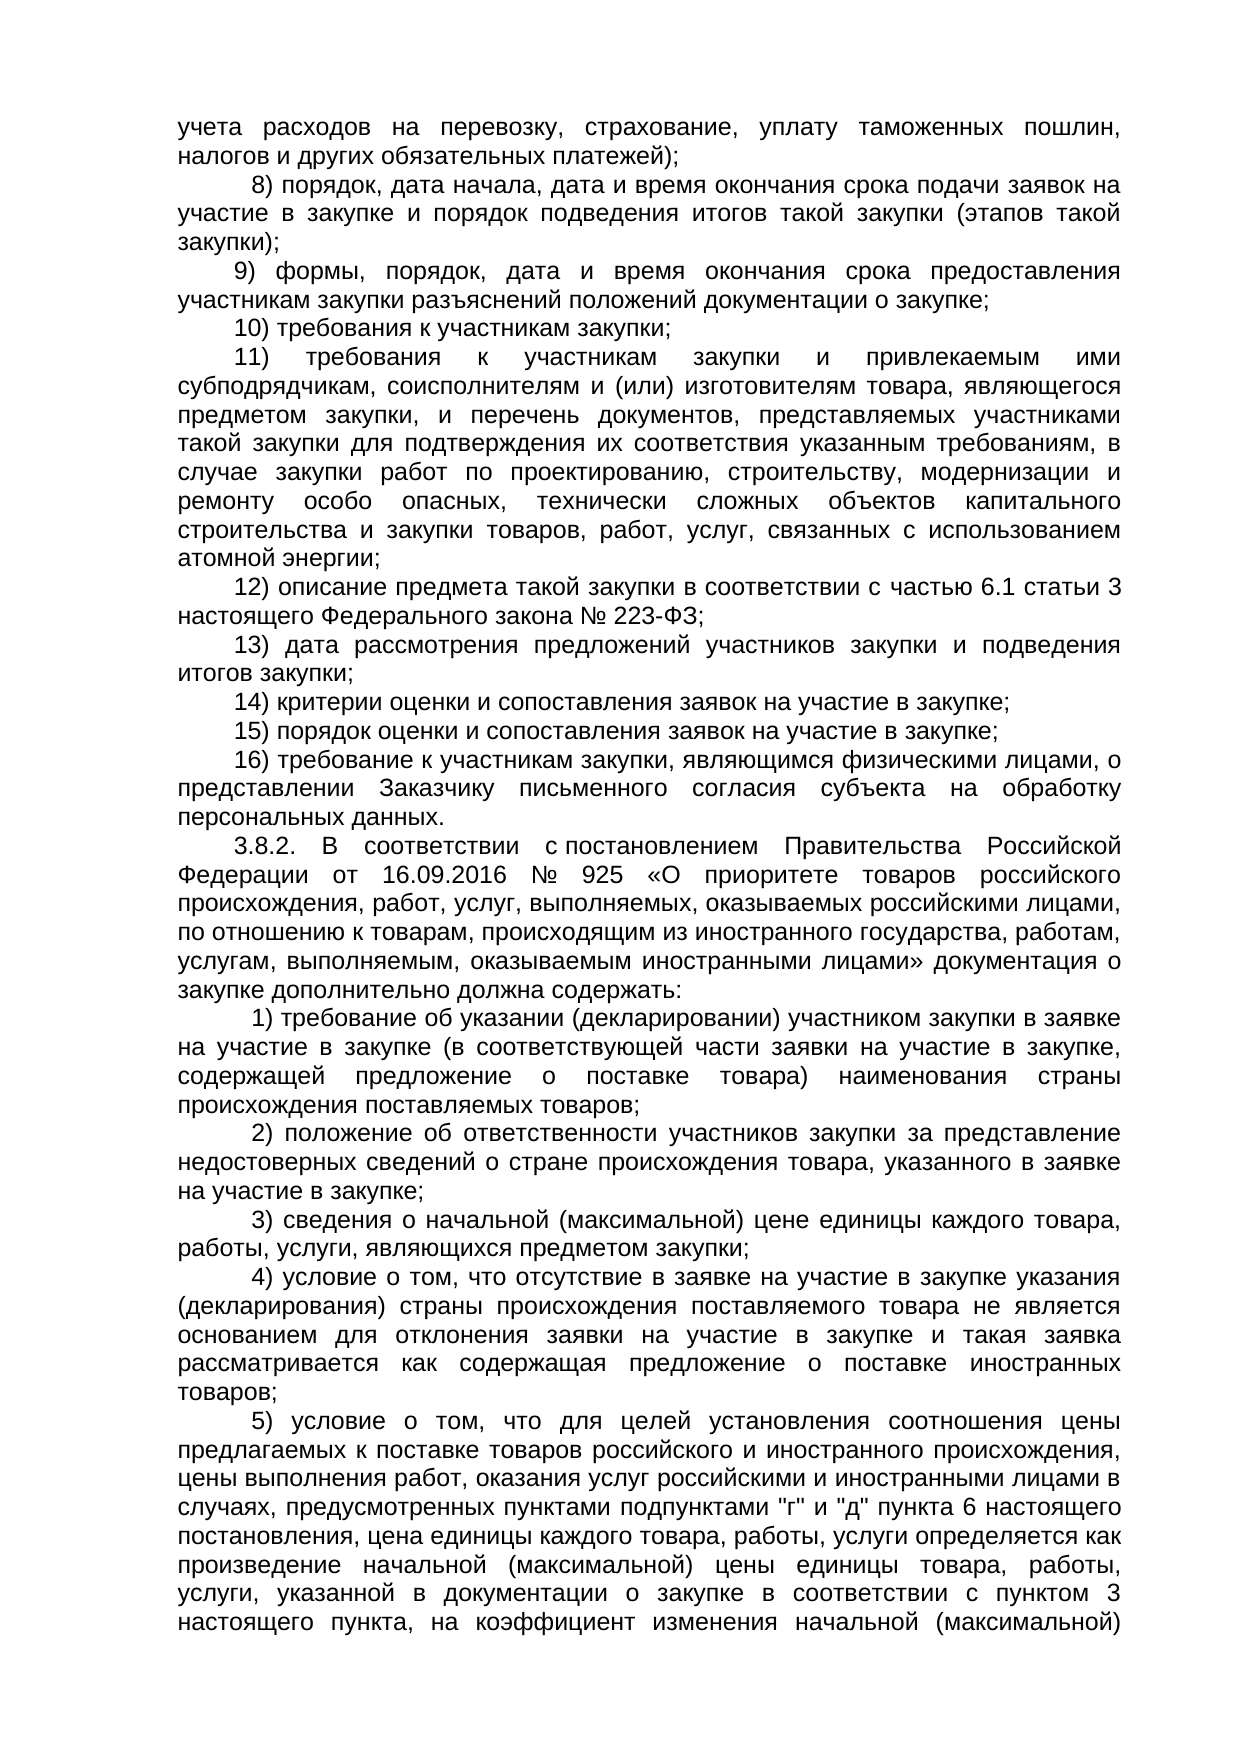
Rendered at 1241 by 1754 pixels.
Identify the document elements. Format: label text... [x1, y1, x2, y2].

text 3.8.2. В соответствии с постановлением Правительства Российской Федерации от 16.09.2016 № 925 «О приоритете товаров российского происхождения, работ, услуг, выполняемых, оказываемых российскими лицами, по отношению к товарам, происходящим из иностранного государства, работам, услугам, выполняемым, оказываемым иностранными лицами» документация о закупке дополнительно должна содержать: [177, 831, 1122, 1003]
text 10) требования к участникам закупки; [177, 313, 1122, 342]
text 9) формы, порядок, дата и время окончания срока предоставления участникам закупки разъяснений положений документации о закупке; [177, 256, 1122, 313]
text 13) дата рассмотрения предложений участников закупки и подведения итогов закупки; [177, 630, 1122, 687]
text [177, 112, 1122, 170]
text 14) критерии оценки и сопоставления заявок на участие в закупке; [177, 687, 1122, 716]
text 12) описание предмета такой закупки в соответствии с частью 6.1 статьи 3 настоящего Федерального закона № 223-ФЗ; [177, 572, 1122, 630]
text 3) сведения о начальной (максимальной) цене единицы каждого товара, работы, услуги, являющихся предметом закупки; [177, 1205, 1122, 1262]
text 11) требования к участникам закупки и привлекаемым ими субподрядчикам, соисполнителям и (или) изготовителям товара, являющегося предметом закупки, и перечень документов, представляемых участниками такой закупки для подтверждения их соответствия указанным требованиям, в случае закупки работ по проектированию, строительству, модернизации и ремонту особо опасных, технически сложных объектов капитального строительства и закупки товаров, работ, услуг, связанных с использованием атомной энергии; [177, 342, 1122, 572]
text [177, 1406, 1122, 1636]
text 1) требование об указании (декларировании) участником закупки в заявке на участие в закупке (в соответствующей части заявки на участие в закупке, содержащей предложение о поставке товара) наименования страны происхождения поставляемых товаров; [177, 1003, 1122, 1118]
text 8) порядок, дата начала, дата и время окончания срока подачи заявок на участие в закупке и порядок подведения итогов такой закупки (этапов такой закупки); [177, 170, 1122, 256]
text 2) положение об ответственности участников закупки за представление недостоверных сведений о стране происхождения товара, указанного в заявке на участие в закупке; [177, 1118, 1122, 1205]
text 16) требование к участникам закупки, являющимся физическими лицами, о представлении Заказчику письменного согласия субъекта на обработку персональных данных. [177, 745, 1122, 831]
text 4) условие о том, что отсутствие в заявке на участие в закупке указания (декларирования) страны происхождения поставляемого товара не является основанием для отклонения заявки на участие в закупке и такая заявка рассматривается как содержащая предложение о поставке иностранных товаров; [177, 1262, 1122, 1406]
text 15) порядок оценки и сопоставления заявок на участие в закупке; [177, 716, 1122, 745]
